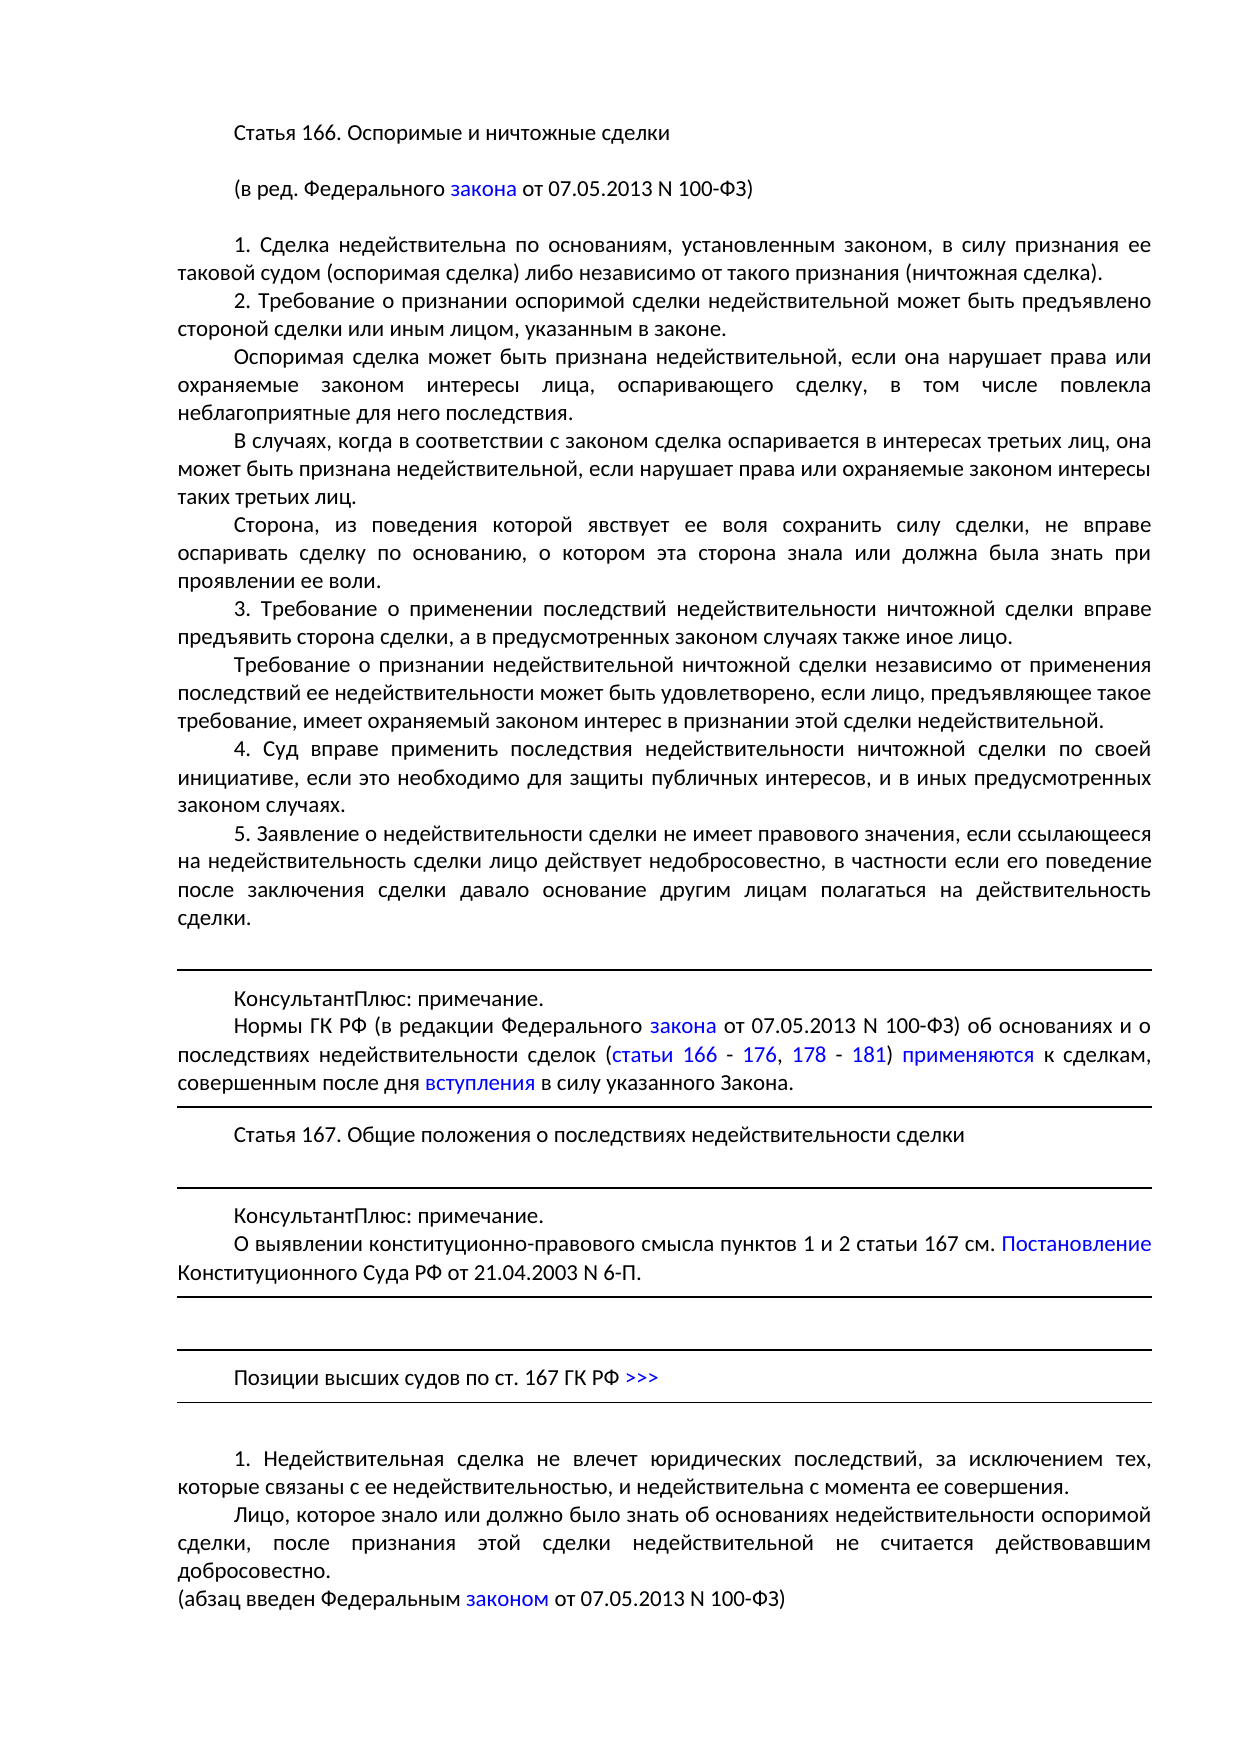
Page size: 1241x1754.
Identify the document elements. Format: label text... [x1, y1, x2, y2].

text КонсультантПлюс: примечание. [177, 1202, 1152, 1229]
text Позиции высших судов по ст. 167 ГК РФ >>> [177, 1363, 1152, 1391]
text Статья 166. Оспоримые и ничтожные сделки [177, 118, 1152, 146]
text (абзац введен Федеральным законом от 07.05.2013 N 100-ФЗ) [177, 1584, 1152, 1612]
text 1. Недействительная сделка не влечет юридических последствий, за исключением тех, которые связаны с ее недействительностью, и недействительна с момента ее совершения. [177, 1444, 1152, 1500]
text Сторона, из поведения которой явствует ее воля сохранить силу сделки, не вправе оспаривать сделку по основанию, о котором эта сторона знала или должна была знать при проявлении ее воли. [177, 510, 1152, 594]
text 4. Суд вправе применить последствия недействительности ничтожной сделки по своей инициативе, если это необходимо для защиты публичных интересов, и в иных предусмотренных законом случаях. [177, 734, 1152, 819]
text О выявлении конституционно-правового смысла пунктов 1 и 2 статьи 167 см. Постановление Конституционного Суда РФ от 21.04.2003 N 6-П. [177, 1229, 1152, 1286]
text 1. Сделка недействительна по основаниям, установленным законом, в силу признания ее таковой судом (оспоримая сделка) либо независимо от такого признания (ничтожная сделка). [177, 230, 1152, 286]
text В случаях, когда в соответствии с законом сделка оспаривается в интересах третьих лиц, она может быть признана недействительной, если нарушает права или охраняемые законом интересы таких третьих лиц. [177, 426, 1152, 510]
text Требование о признании недействительной ничтожной сделки независимо от применения последствий ее недействительности может быть удовлетворено, если лицо, предъявляющее такое требование, имеет охраняемый законом интерес в признании этой сделки недействительной. [177, 651, 1152, 734]
text 5. Заявление о недействительности сделки не имеет правового значения, если ссылающееся на недействительность сделки лицо действует недобросовестно, в частности если его поведение после заключения сделки давало основание другим лицам полагаться на действительность сделки. [177, 819, 1152, 931]
text Оспоримая сделка может быть признана недействительной, если она нарушает права или охраняемые законом интересы лица, оспаривающего сделку, в том числе повлекла неблагоприятные для него последствия. [177, 342, 1152, 426]
text 2. Требование о признании оспоримой сделки недействительной может быть предъявлено стороной сделки или иным лицом, указанным в законе. [177, 286, 1152, 342]
text Лицо, которое знало или должно было знать об основаниях недействительности оспоримой сделки, после признания этой сделки недействительной не считается действовавшим добросовестно. [177, 1500, 1152, 1584]
text Нормы ГК РФ (в редакции Федерального закона от 07.05.2013 N 100-ФЗ) об основаниях и о последствиях недействительности сделок (статьи 166 - 176, 178 - 181) применяются к сделкам, совершенным после дня вступления в силу указанного Закона. [177, 1012, 1152, 1096]
text КонсультантПлюс: примечание. [177, 984, 1152, 1012]
text (в ред. Федерального закона от 07.05.2013 N 100-ФЗ) [177, 174, 1152, 202]
text Статья 167. Общие положения о последствиях недействительности сделки [177, 1121, 1152, 1149]
text 3. Требование о применении последствий недействительности ничтожной сделки вправе предъявить сторона сделки, а в предусмотренных законом случаях также иное лицо. [177, 594, 1152, 651]
